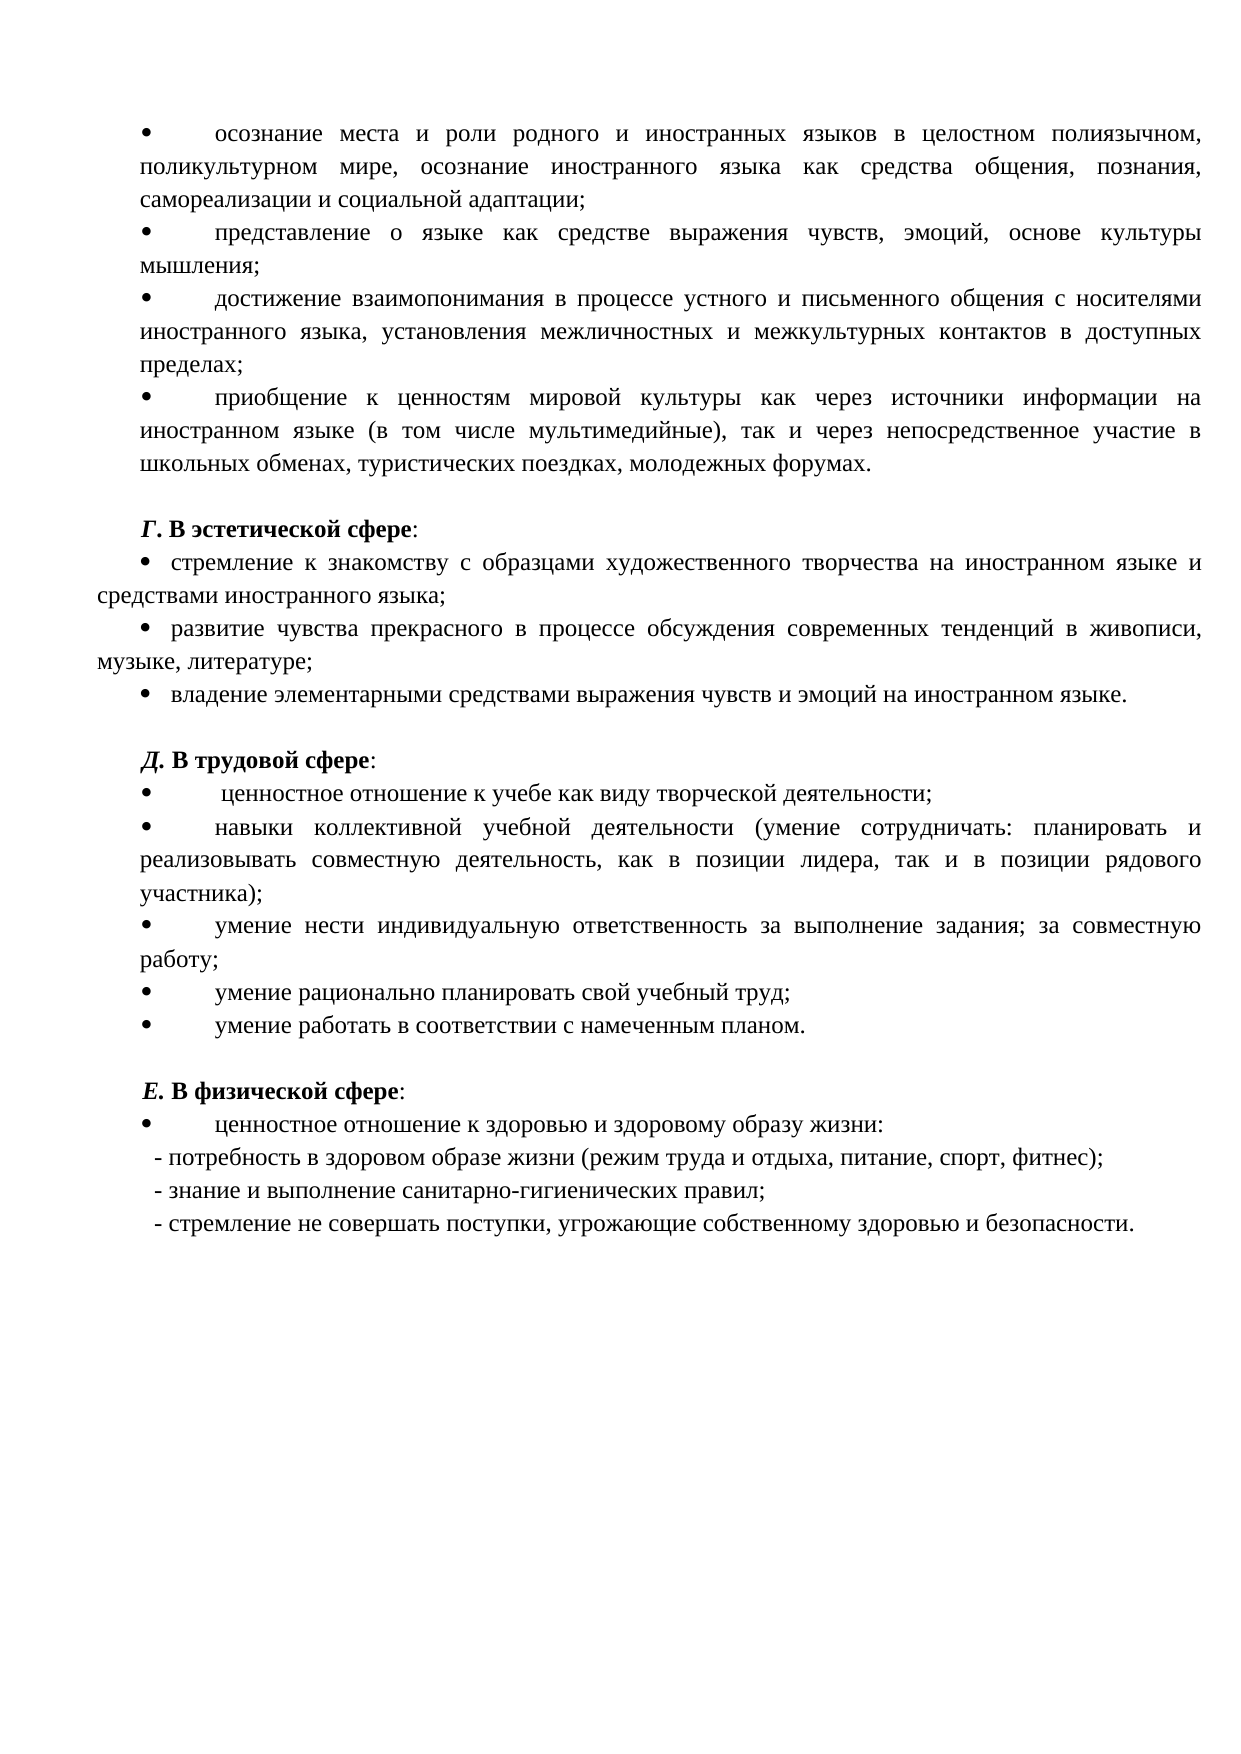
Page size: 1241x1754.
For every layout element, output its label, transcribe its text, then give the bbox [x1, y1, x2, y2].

list владение элементарными средствами выражения чувств и эмоций на иностранном языке. [97, 679, 1203, 708]
text Е. В физической сфере: [67, 1076, 1203, 1104]
text Г. В эстетической сфере: [67, 514, 1203, 543]
list достижение взаимопонимания в процессе устного и письменного общения с носителями иностранного языка, установления межличностных и межкультурных контактов в доступных пределах; [139, 283, 1203, 378]
list развитие чувства прекрасного в процессе обсуждения современных тенденций в живописи, музыке, литературе; [97, 613, 1203, 675]
list стремление к знакомству с образцами художественного творчества на иностранном языке и средствами иностранного языка; [97, 547, 1203, 609]
list осознание места и роли родного и иностранных языков в целостном полиязычном, поликультурном мире, осознание иностранного языка как средства общения, познания, самореализации и социальной адаптации; [139, 118, 1203, 213]
text - потребность в здоровом образе жизни (режим труда и отдыха, питание, спорт, фитнес); [79, 1142, 1203, 1171]
list ценностное отношение к учебе как виду творческой деятельности; [139, 778, 1203, 807]
list приобщение к ценностям мировой культуры как через источники информации на иностранном языке (в том числе мультимедийные), так и через непосредственное участие в школьных обменах, туристических поездках, молодежных форумах. [139, 382, 1203, 477]
list навыки коллективной учебной деятельности (умение сотрудничать: планировать и реализовывать совместную деятельность, как в позиции лидера, так и в позиции рядового участника); [139, 812, 1203, 906]
list представление о языке как средстве выражения чувств, эмоций, основе культуры мышления; [139, 217, 1203, 279]
list умение нести индивидуальную ответственность за выполнение задания; за совместную работу; [139, 911, 1203, 972]
list умение работать в соответствии с намеченным планом. [139, 1010, 1203, 1038]
list умение рационально планировать свой учебный труд; [139, 977, 1203, 1005]
text - знание и выполнение санитарно-гигиенических правил; [79, 1175, 1203, 1203]
text - стремление не совершать поступки, угрожающие собственному здоровью и безопасности. [79, 1208, 1203, 1237]
text Д. В трудовой сфере: [67, 746, 1203, 774]
list ценностное отношение к здоровью и здоровому образу жизни: [139, 1109, 1203, 1137]
